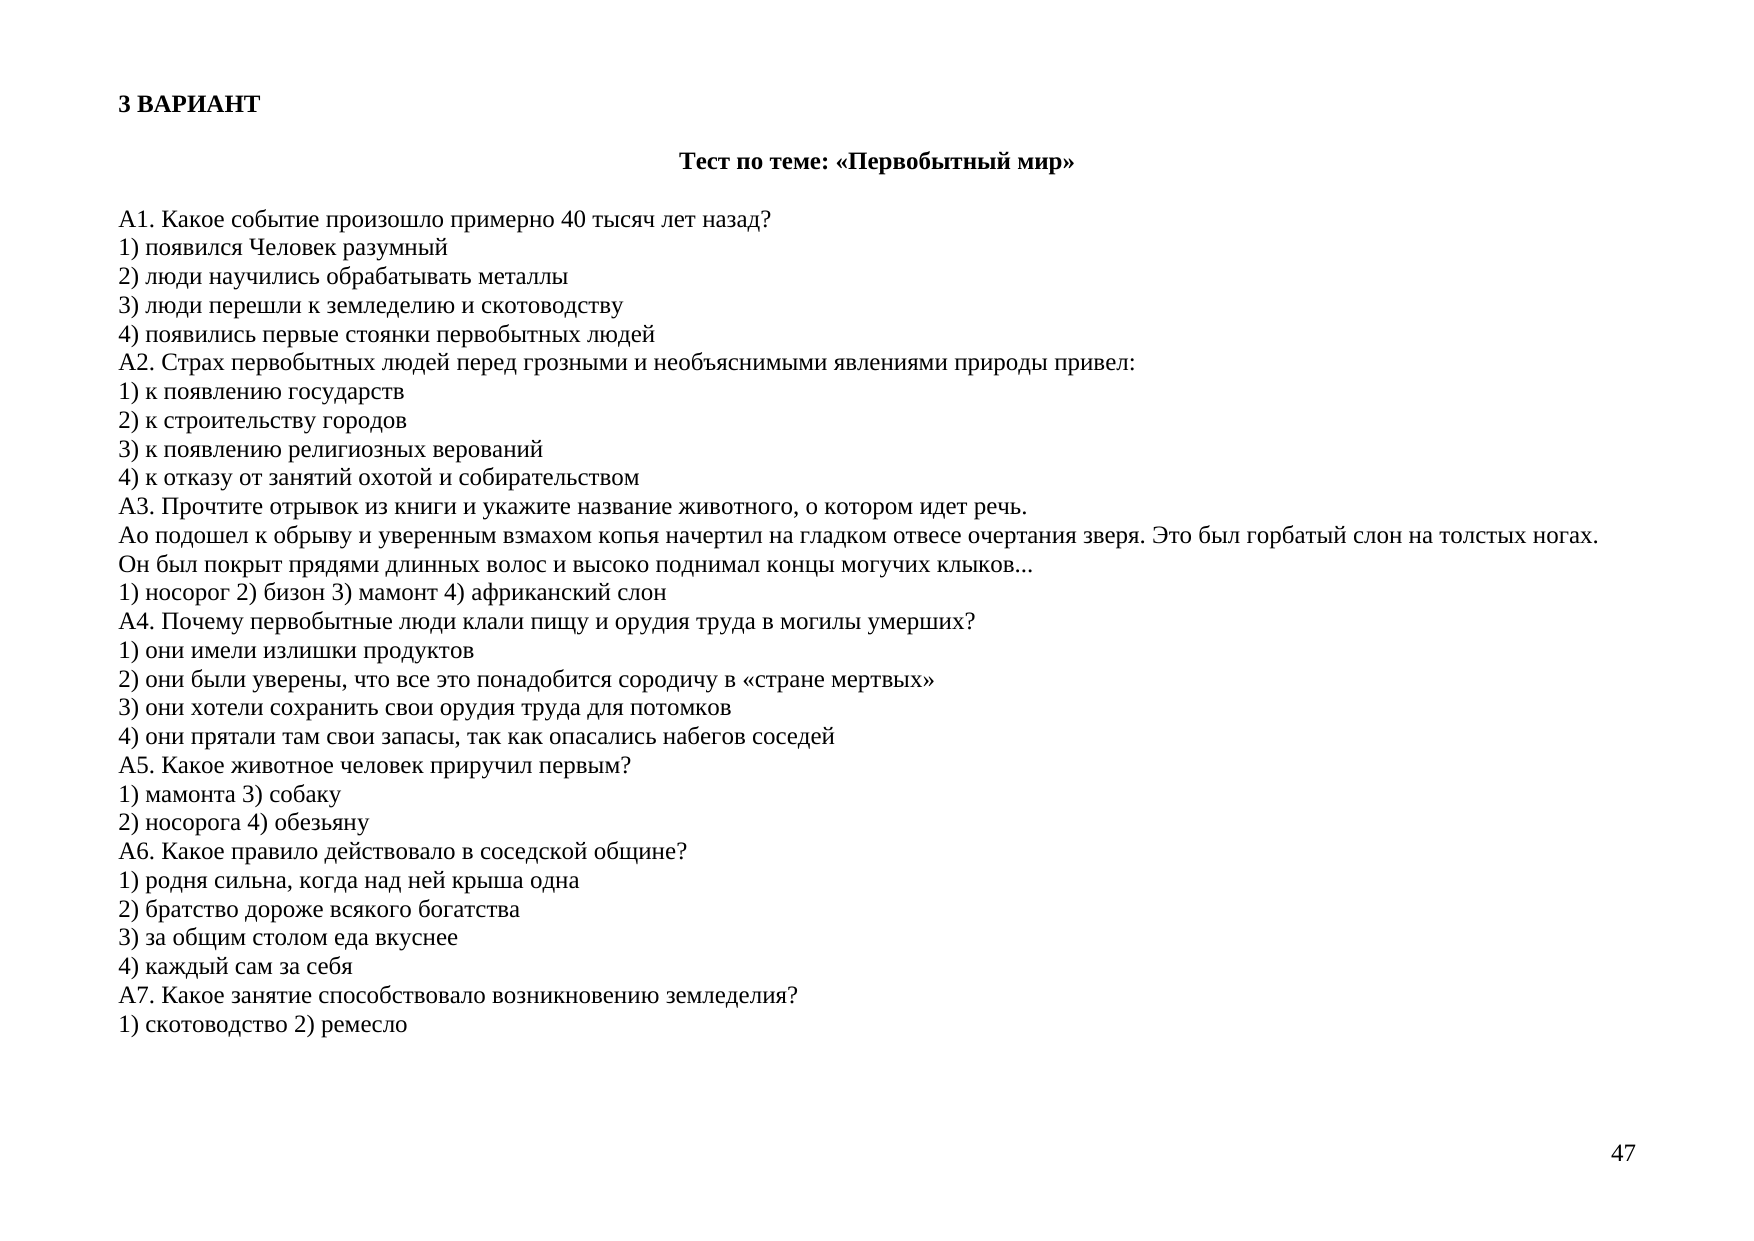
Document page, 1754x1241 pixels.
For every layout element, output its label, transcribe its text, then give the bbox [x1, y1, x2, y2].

text А6. Какое правило действовало в соседской общине? [118, 836, 1636, 865]
text А7. Какое занятие способствовало возникновению земледелия? [118, 980, 1636, 1009]
text 2) к строительству городов [118, 405, 1636, 434]
text 1) скотоводство 2) ремесло [118, 1009, 1636, 1037]
text 4) они прятали там свои запасы, так как опасались набегов соседей [118, 721, 1636, 750]
text 1) родня сильна, когда над ней крыша одна [118, 865, 1636, 894]
text 3 ВАРИАНТ [118, 89, 1636, 117]
text 3) они хотели сохранить свои орудия труда для потомков [118, 692, 1636, 721]
text 1) к появлению государств [118, 376, 1636, 405]
text 2) они были уверены, что все это понадобится сородичу в «стране мертвых» [118, 664, 1636, 692]
text 3) к появлению религиозных верований [118, 434, 1636, 462]
text 1) носорог 2) бизон 3) мамонт 4) африканский слон [118, 577, 1636, 606]
text 2) братство дороже всякого богатства [118, 894, 1636, 922]
text 1) они имели излишки продуктов [118, 635, 1636, 664]
text 2) носорога 4) обезьяну [118, 807, 1636, 836]
text Ао подошел к обрыву и уверенным взмахом копья начертил на гладком отвесе очертания зверя. Это был горбатый слон на толстых ногах. Он был покрыт прядями длинных волос и высоко поднимал концы могучих клыков... [118, 520, 1636, 577]
text 4) каждый сам за себя [118, 951, 1636, 980]
text 3) люди перешли к земледелию и скотоводству [118, 290, 1636, 319]
text А5. Какое животное человек приручил первым? [118, 750, 1636, 779]
text 4) к отказу от занятий охотой и собирательством [118, 462, 1636, 491]
text А4. Почему первобытные люди клали пищу и орудия труда в могилы умерших? [118, 606, 1636, 635]
text Тест по теме: «Первобытный мир» [118, 146, 1636, 175]
text 1) мамонта 3) собаку [118, 779, 1636, 807]
text А2. Страх первобытных людей перед грозными и необъяснимыми явлениями природы привел: [118, 347, 1636, 376]
text 4) появились первые стоянки первобытных людей [118, 319, 1636, 347]
text 1) появился Человек разумный [118, 232, 1636, 261]
text А3. Прочтите отрывок из книги и укажите название животного, о котором идет речь. [118, 491, 1636, 520]
text А1. Какое событие произошло примерно 40 тысяч лет назад? [118, 204, 1636, 232]
text 3) за общим столом еда вкуснее [118, 922, 1636, 951]
text 2) люди научились обрабатывать металлы [118, 261, 1636, 290]
